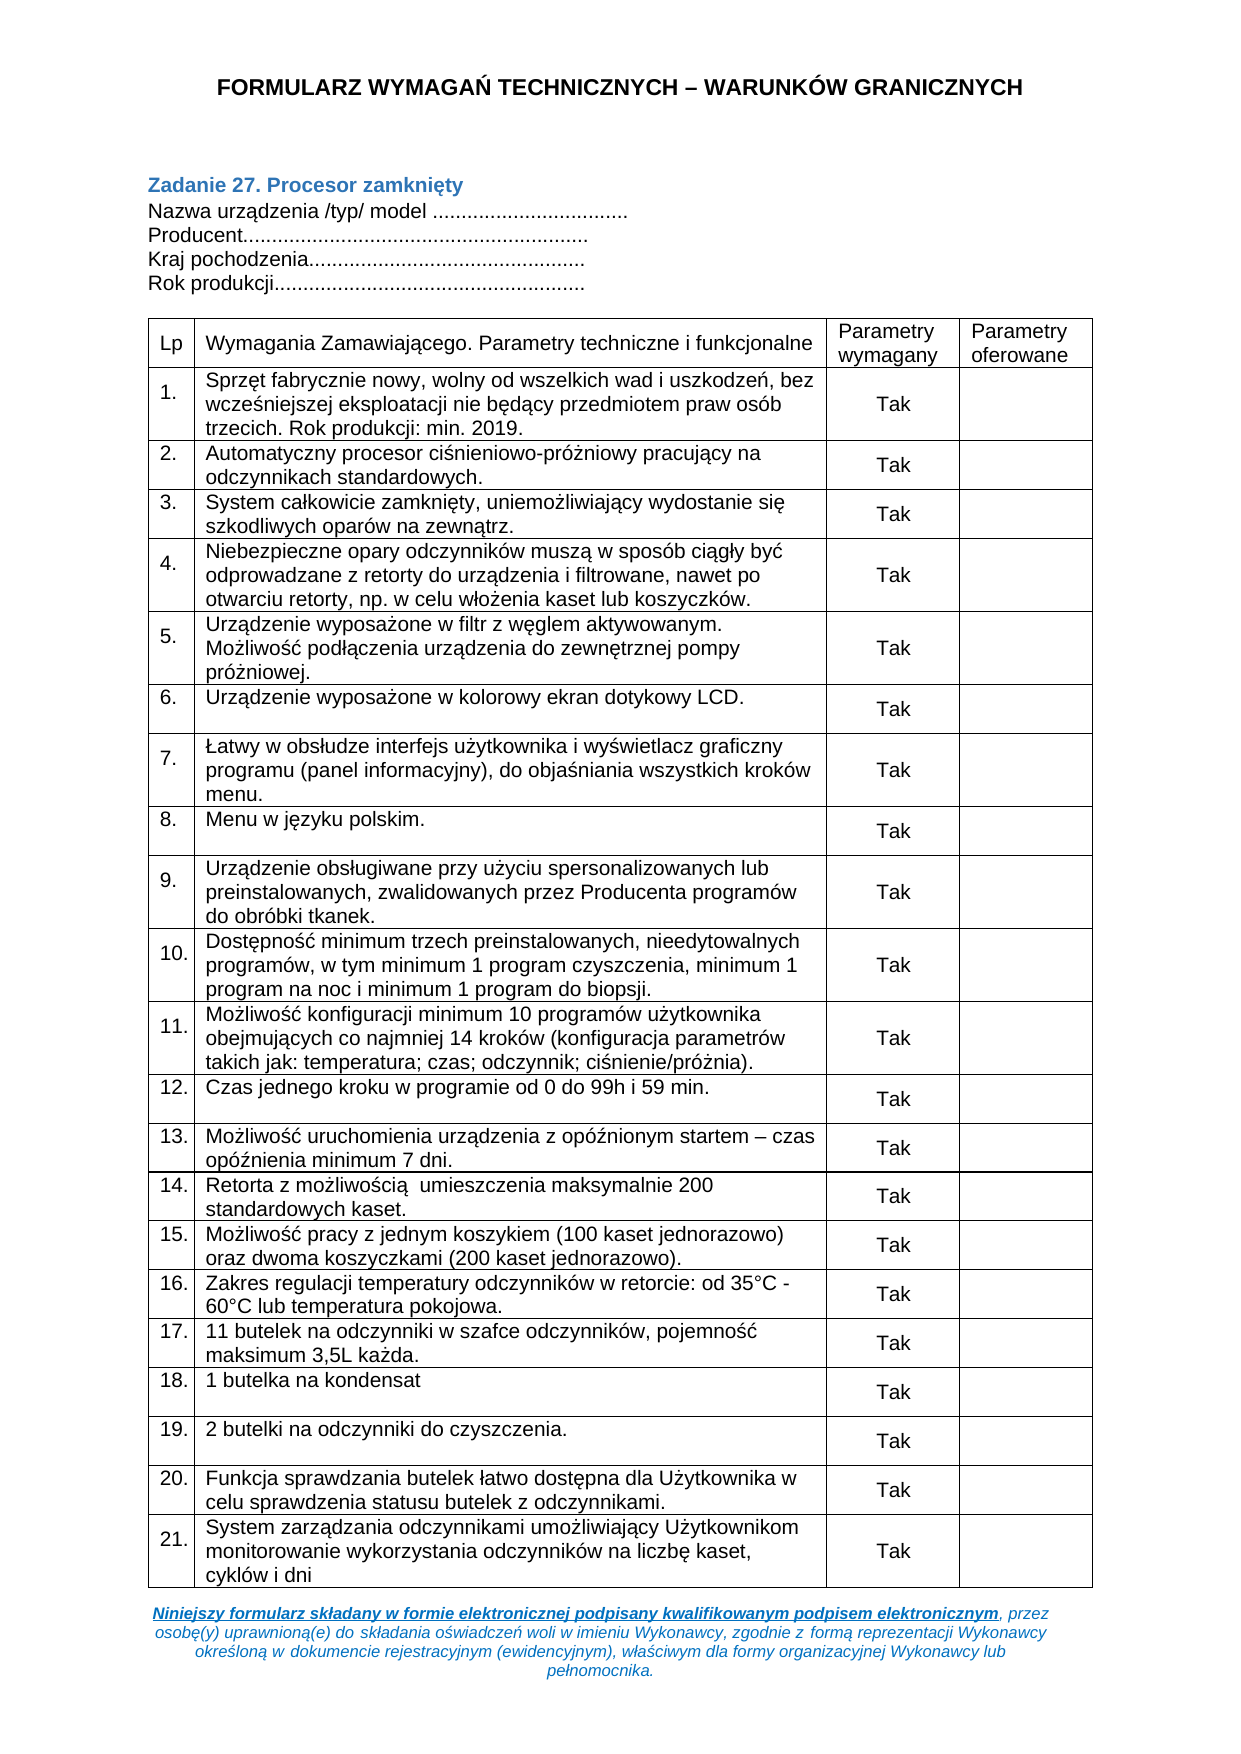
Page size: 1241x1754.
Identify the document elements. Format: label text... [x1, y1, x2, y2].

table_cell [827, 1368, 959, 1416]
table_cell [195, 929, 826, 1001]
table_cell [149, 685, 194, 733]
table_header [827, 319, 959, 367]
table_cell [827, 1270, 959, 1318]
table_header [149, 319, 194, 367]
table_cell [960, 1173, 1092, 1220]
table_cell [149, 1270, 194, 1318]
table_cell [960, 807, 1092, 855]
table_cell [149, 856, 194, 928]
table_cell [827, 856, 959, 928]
text Rok produkcji...................................................... [148, 270, 1093, 294]
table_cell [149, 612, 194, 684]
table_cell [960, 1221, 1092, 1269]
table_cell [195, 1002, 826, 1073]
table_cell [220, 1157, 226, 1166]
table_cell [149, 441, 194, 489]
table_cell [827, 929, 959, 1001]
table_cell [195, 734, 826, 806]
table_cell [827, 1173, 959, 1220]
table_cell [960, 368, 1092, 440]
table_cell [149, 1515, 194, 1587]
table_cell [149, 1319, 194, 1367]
text Zadanie 27. Procesor zamknięty [148, 173, 1093, 197]
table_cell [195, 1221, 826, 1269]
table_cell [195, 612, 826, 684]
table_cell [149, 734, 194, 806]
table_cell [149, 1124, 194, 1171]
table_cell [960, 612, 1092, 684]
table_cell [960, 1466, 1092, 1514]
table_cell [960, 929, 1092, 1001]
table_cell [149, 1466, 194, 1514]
text Nazwa urządzenia /typ/ model .................................. [148, 198, 1093, 222]
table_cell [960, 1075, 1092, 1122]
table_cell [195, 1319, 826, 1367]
text Kraj pochodzenia................................................ [148, 246, 1093, 270]
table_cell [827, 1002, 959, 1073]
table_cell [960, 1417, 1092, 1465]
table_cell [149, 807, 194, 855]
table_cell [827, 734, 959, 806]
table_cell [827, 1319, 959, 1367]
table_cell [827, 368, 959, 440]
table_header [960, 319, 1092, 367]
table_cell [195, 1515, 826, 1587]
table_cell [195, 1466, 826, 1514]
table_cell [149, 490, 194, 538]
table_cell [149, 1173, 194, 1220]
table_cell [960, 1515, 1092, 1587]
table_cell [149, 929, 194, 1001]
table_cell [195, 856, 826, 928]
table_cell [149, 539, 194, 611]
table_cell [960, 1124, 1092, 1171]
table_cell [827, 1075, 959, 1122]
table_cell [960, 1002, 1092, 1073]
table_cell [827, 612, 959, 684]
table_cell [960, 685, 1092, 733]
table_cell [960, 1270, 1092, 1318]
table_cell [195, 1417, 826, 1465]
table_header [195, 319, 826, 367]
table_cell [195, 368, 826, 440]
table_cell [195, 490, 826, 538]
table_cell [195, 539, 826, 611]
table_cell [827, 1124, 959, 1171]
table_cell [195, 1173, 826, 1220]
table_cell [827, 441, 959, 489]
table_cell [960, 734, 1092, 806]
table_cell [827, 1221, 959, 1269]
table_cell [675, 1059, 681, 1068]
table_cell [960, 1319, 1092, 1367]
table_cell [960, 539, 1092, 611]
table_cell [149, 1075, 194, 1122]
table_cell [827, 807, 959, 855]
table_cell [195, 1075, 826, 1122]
text Producent............................................................ [148, 222, 1093, 246]
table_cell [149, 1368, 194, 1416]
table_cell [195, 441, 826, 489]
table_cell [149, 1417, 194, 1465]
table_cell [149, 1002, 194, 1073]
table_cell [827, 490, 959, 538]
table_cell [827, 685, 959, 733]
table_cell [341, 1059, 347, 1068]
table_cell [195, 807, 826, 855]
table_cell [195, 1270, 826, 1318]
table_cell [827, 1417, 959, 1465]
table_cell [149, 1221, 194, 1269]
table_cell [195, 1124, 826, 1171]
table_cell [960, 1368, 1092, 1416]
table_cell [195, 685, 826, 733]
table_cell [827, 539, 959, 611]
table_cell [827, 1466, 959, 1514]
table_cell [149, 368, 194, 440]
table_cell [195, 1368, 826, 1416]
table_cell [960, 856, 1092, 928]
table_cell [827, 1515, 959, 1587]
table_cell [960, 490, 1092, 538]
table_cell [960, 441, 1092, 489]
